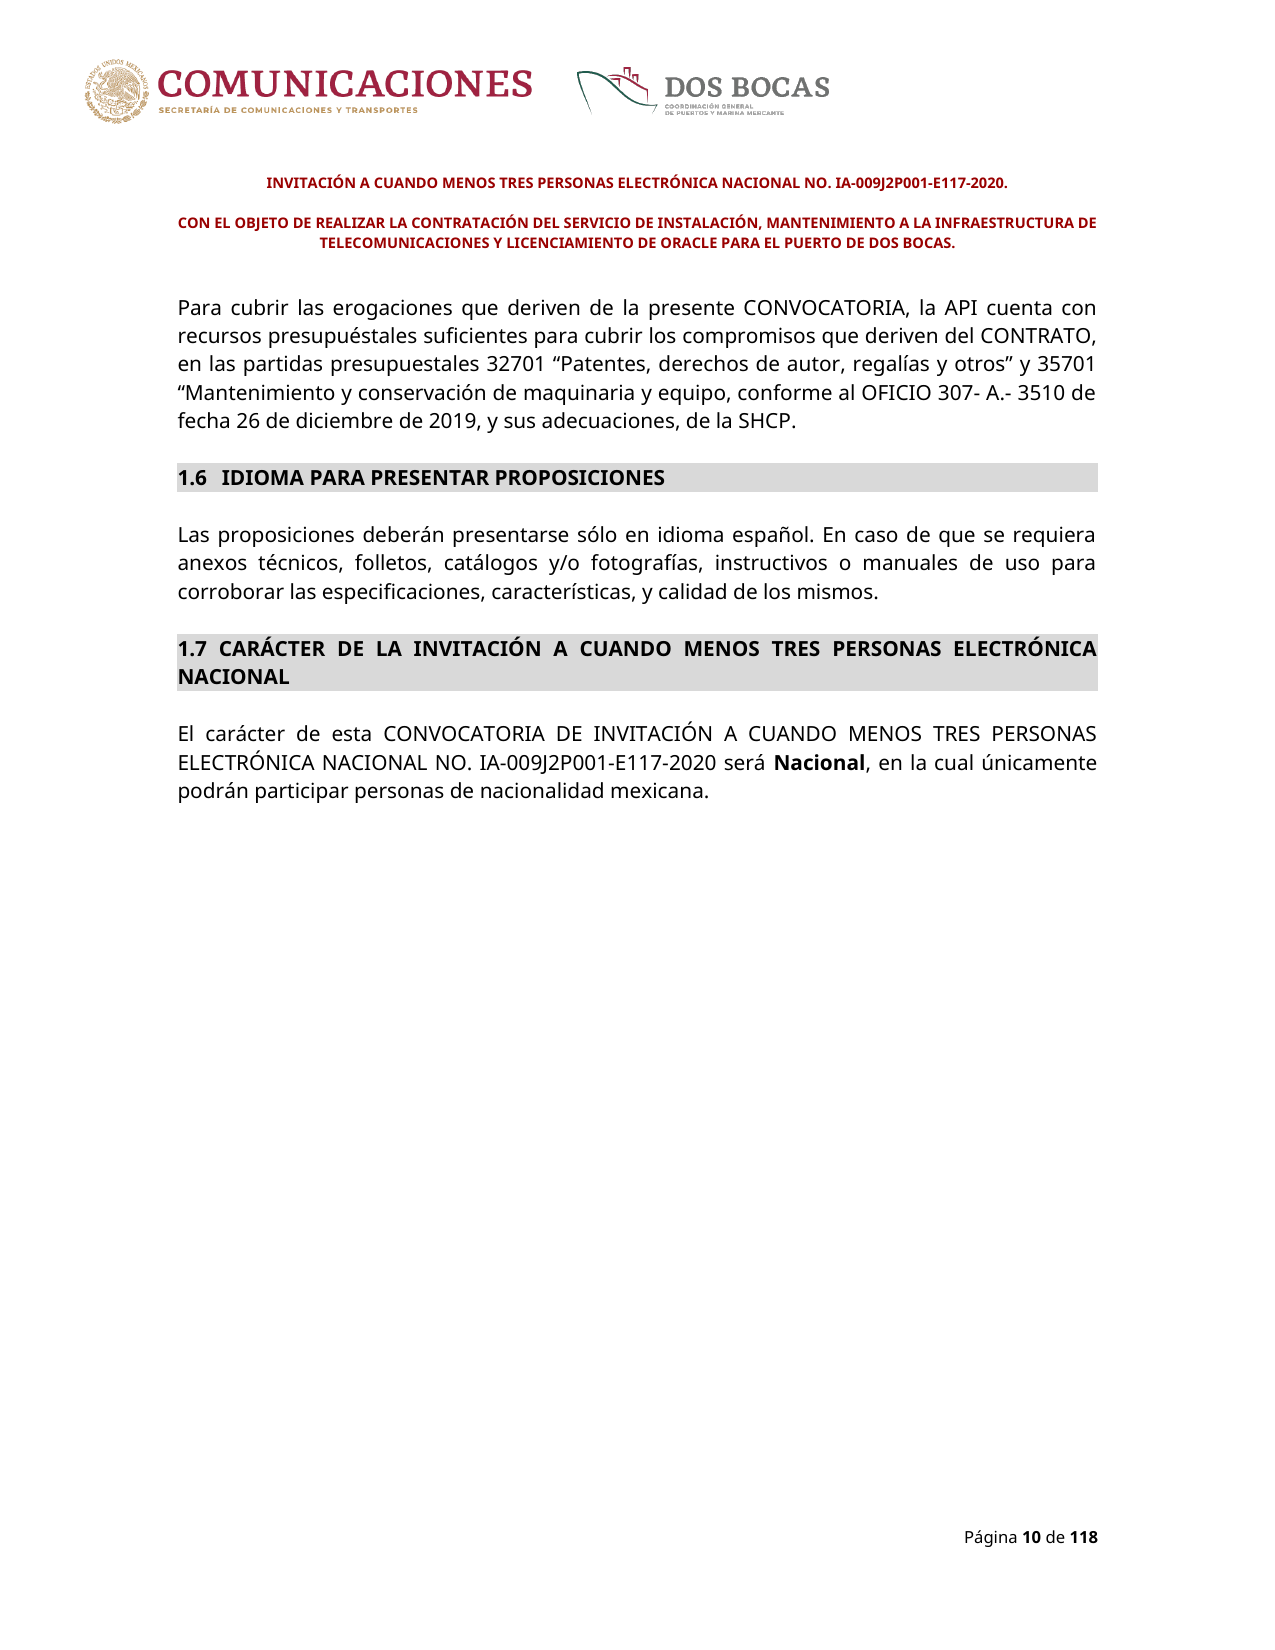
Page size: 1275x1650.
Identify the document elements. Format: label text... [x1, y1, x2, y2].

picture [577, 67, 829, 115]
text El carácter de esta CONVOCATORIA DE INVITACIÓN A CUANDO MENOS TRES PERSONAS ELECTRÓNICA NACIONAL NO. IA-009J2P001-E117-2020 será Nacional, en la cual únicamente podrán participar personas de nacionalidad mexicana. [177, 719, 1098, 804]
text Las proposiciones deberán presentarse sólo en idioma español. En caso de que se requiera anexos técnicos, folletos, catálogos y/o fotografías, instructivos o manuales de uso para corroborar las especificaciones, características, y calidad de los mismos. [177, 520, 1098, 605]
text Para cubrir las erogaciones que deriven de la presente CONVOCATORIA, la API cuenta con recursos presupuéstales suficientes para cubrir los compromisos que deriven del CONTRATO, en las partidas presupuestales 32701 “Patentes, derechos de autor, regalías y otros” y 35701 “Mantenimiento y conservación de maquinaria y equipo, conforme al OFICIO 307- A.- 3510 de fecha 26 de diciembre de 2019, y sus adecuaciones, de la SHCP. [177, 293, 1098, 435]
text 1.7 CARÁCTER DE LA INVITACIÓN A CUANDO MENOS TRES PERSONAS ELECTRÓNICA NACIONAL [177, 634, 1098, 691]
picture [80, 51, 536, 134]
text 1.6 IDIOMA PARA PRESENTAR PROPOSICIONES [177, 463, 1098, 492]
